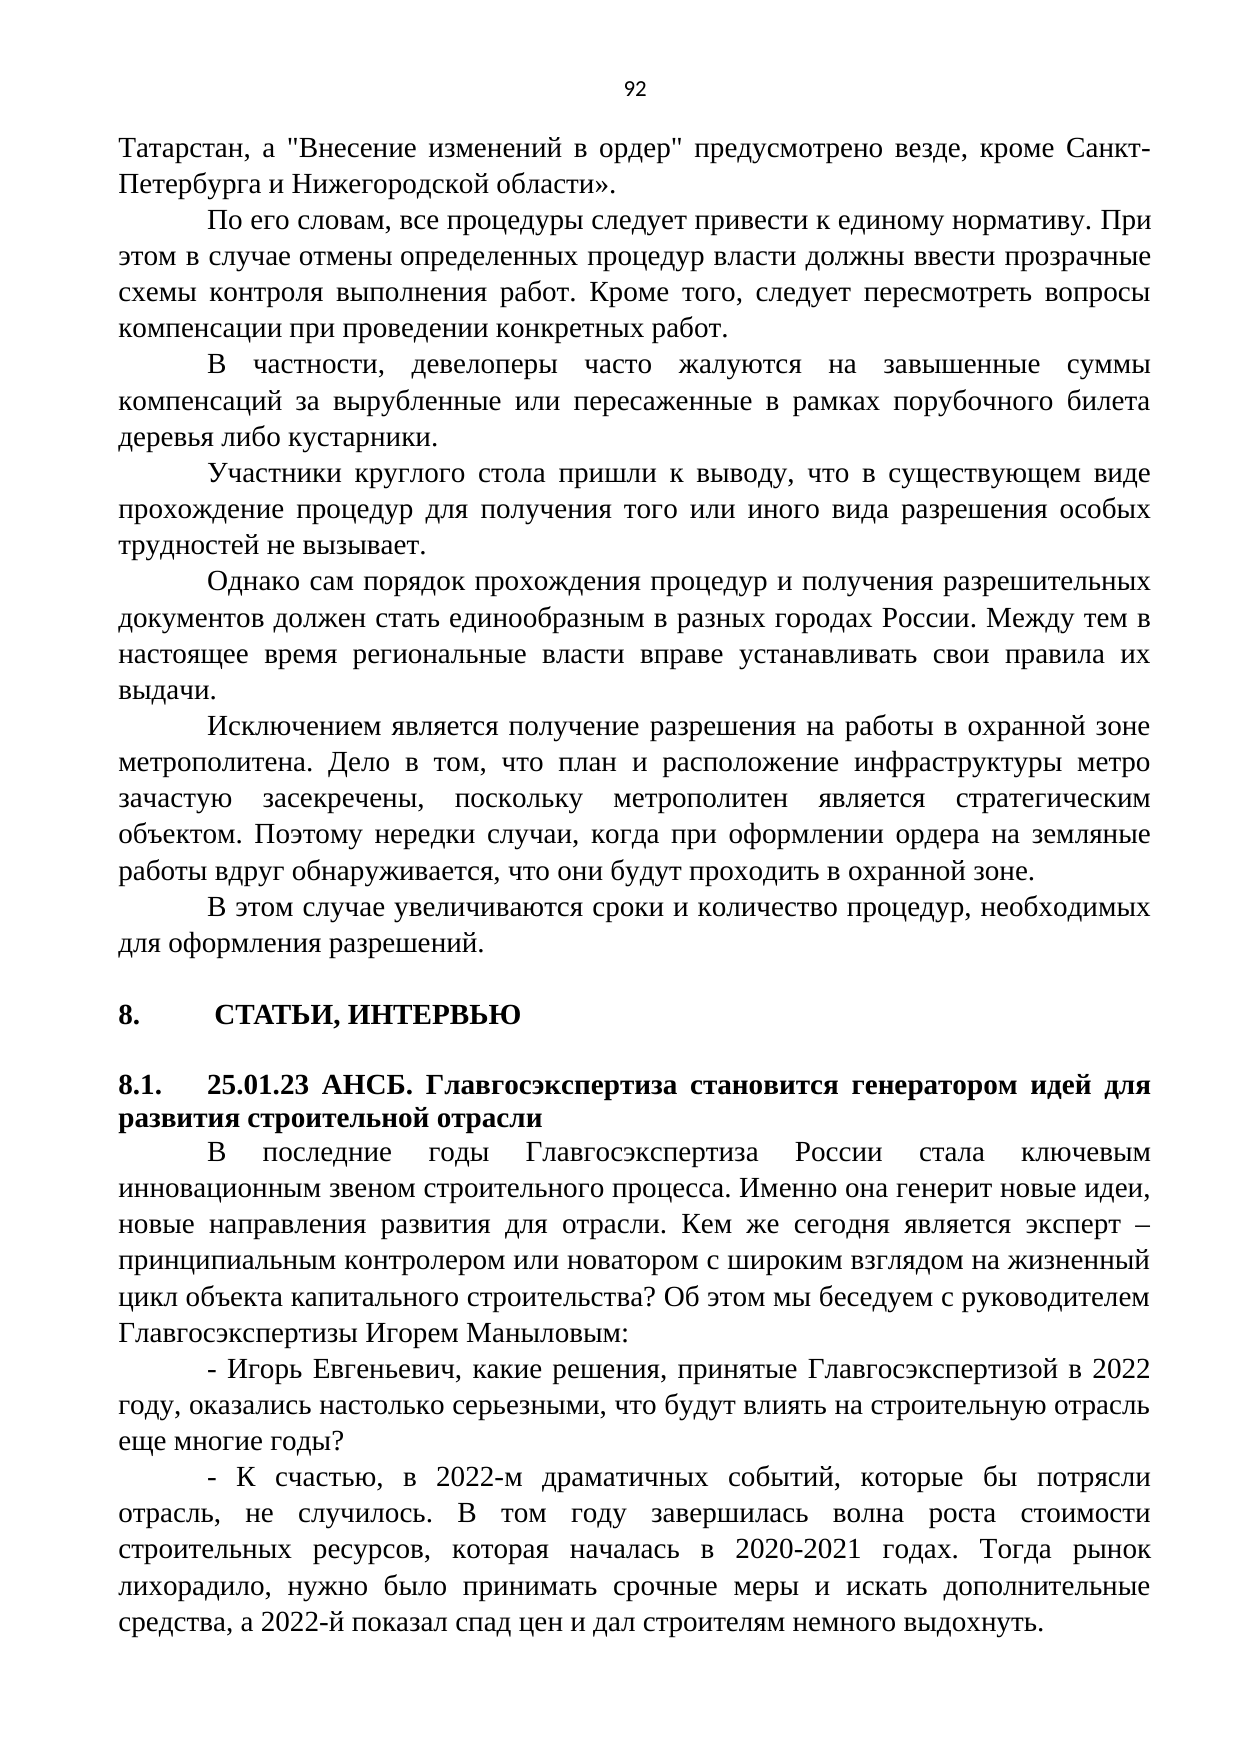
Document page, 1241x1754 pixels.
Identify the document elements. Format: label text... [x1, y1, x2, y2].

text В последние годы Главгосэкспертиза России стала ключевым инновационным звеном строительного процесса. Именно она генерит новые идеи, новые направления развития для отрасли. Кем же сегодня является эксперт – принципиальным контролером или новатором с широким взглядом на жизненный цикл объекта капитального строительства? Об этом мы беседуем с руководителем Главгосэкспертизы Игорем Маныловым: [118, 1134, 1152, 1348]
text - Игорь Евгеньевич, какие решения, принятые Главгосэкспертизой в 2022 году, оказались настолько серьезными, что будут влиять на строительную отрасль еще многие годы? [118, 1351, 1152, 1457]
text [118, 130, 1152, 199]
text В частности, девелоперы часто жалуются на завышенные суммы компенсаций за вырубленные или пересаженные в рамках порубочного билета деревья либо кустарники. [118, 347, 1152, 452]
text Участники круглого стола пришли к выводу, что в существующем виде прохождение процедур для получения того или иного вида разрешения особых трудностей не вызывает. [118, 455, 1152, 561]
text По его словам, все процедуры следует привести к единому нормативу. При этом в случае отмены определенных процедур власти должны ввести прозрачные схемы контроля выполнения работ. Кроме того, следует пересмотреть вопросы компенсации при проведении конкретных работ. [118, 202, 1152, 344]
subtitle СТАТЬИ, ИНТЕРВЬЮ [118, 997, 1152, 1031]
subtitle 25.01.23 АНСБ. Главгосэкспертиза становится генератором идей для развития строительной отрасли [118, 1067, 1152, 1134]
text Однако сам порядок прохождения процедур и получения разрешительных документов должен стать единообразным в разных городах России. Между тем в настоящее время региональные власти вправе устанавливать свои правила их выдачи. [118, 563, 1152, 706]
text - К счастью, в 2022-м драматичных событий, которые бы потрясли отрасль, не случилось. В том году завершилась волна роста стоимости строительных ресурсов, которая началась в 2020-2021 годах. Тогда рынок лихорадило, нужно было принимать срочные меры и искать дополнительные средства, а 2022-й показал спад цен и дал строителям немного выдохнуть. [118, 1459, 1152, 1637]
text Исключением является получение разрешения на работы в охранной зоне метрополитена. Дело в том, что план и расположение инфраструктуры метро зачастую засекречены, поскольку метрополитен является стратегическим объектом. Поэтому нередки случаи, когда при оформлении ордера на земляные работы вдруг обнаруживается, что они будут проходить в охранной зоне. [118, 708, 1152, 886]
text В этом случае увеличиваются сроки и количество процедур, необходимых для оформления разрешений. [118, 889, 1152, 958]
